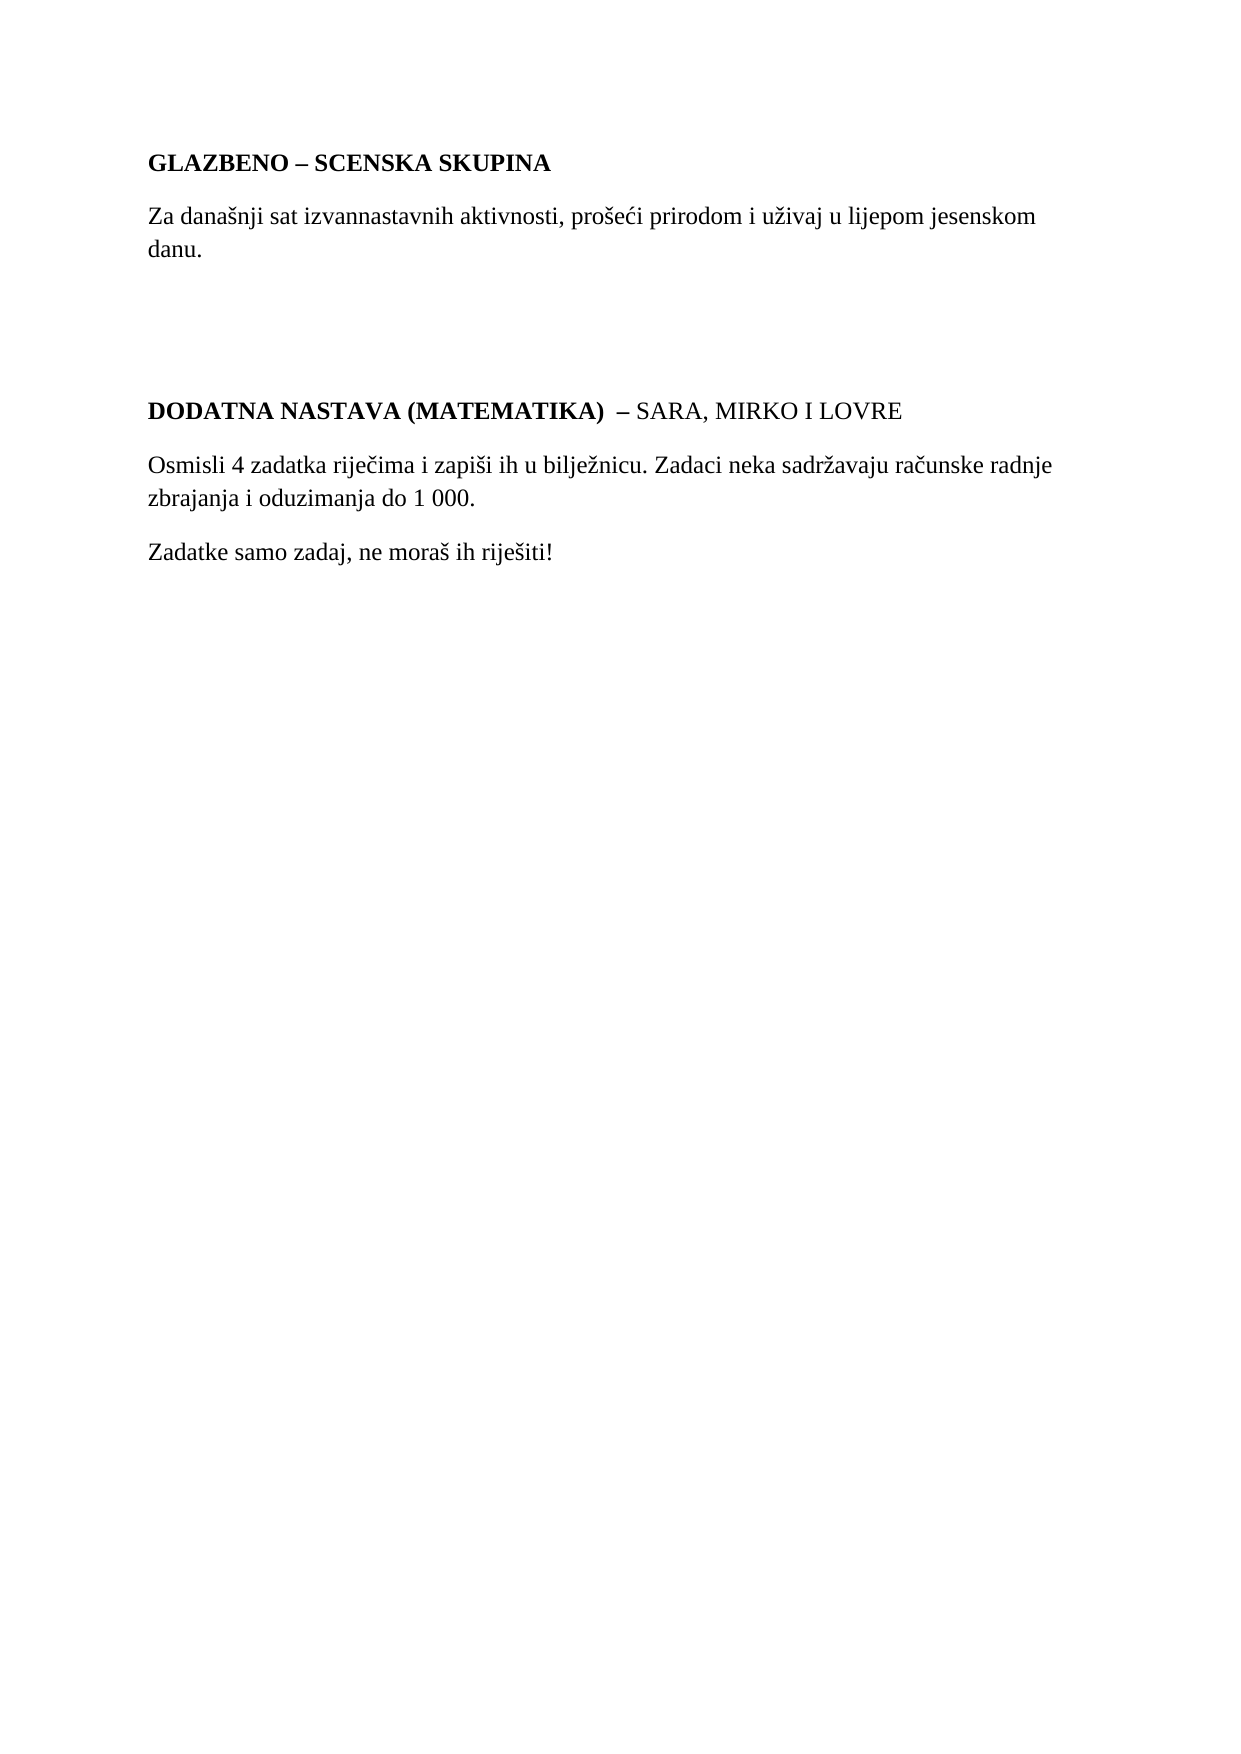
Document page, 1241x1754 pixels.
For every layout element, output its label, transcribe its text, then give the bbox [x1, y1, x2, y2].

text DODATNA NASTAVA (MATEMATIKA) – SARA, MIRKO I LOVRE [148, 396, 1093, 425]
text Osmisli 4 zadatka riječima i zapiši ih u bilježnicu. Zadaci neka sadržavaju računske radnje zbrajanja i oduzimanja do 1 000. [148, 450, 1093, 512]
text GLAZBENO – SCENSKA SKUPINA [148, 148, 1093, 176]
text Za današnji sat izvannastavnih aktivnosti, prošeći prirodom i uživaj u lijepom jesenskom danu. [148, 201, 1093, 263]
text Zadatke samo zadaj, ne moraš ih riješiti! [148, 537, 1093, 566]
